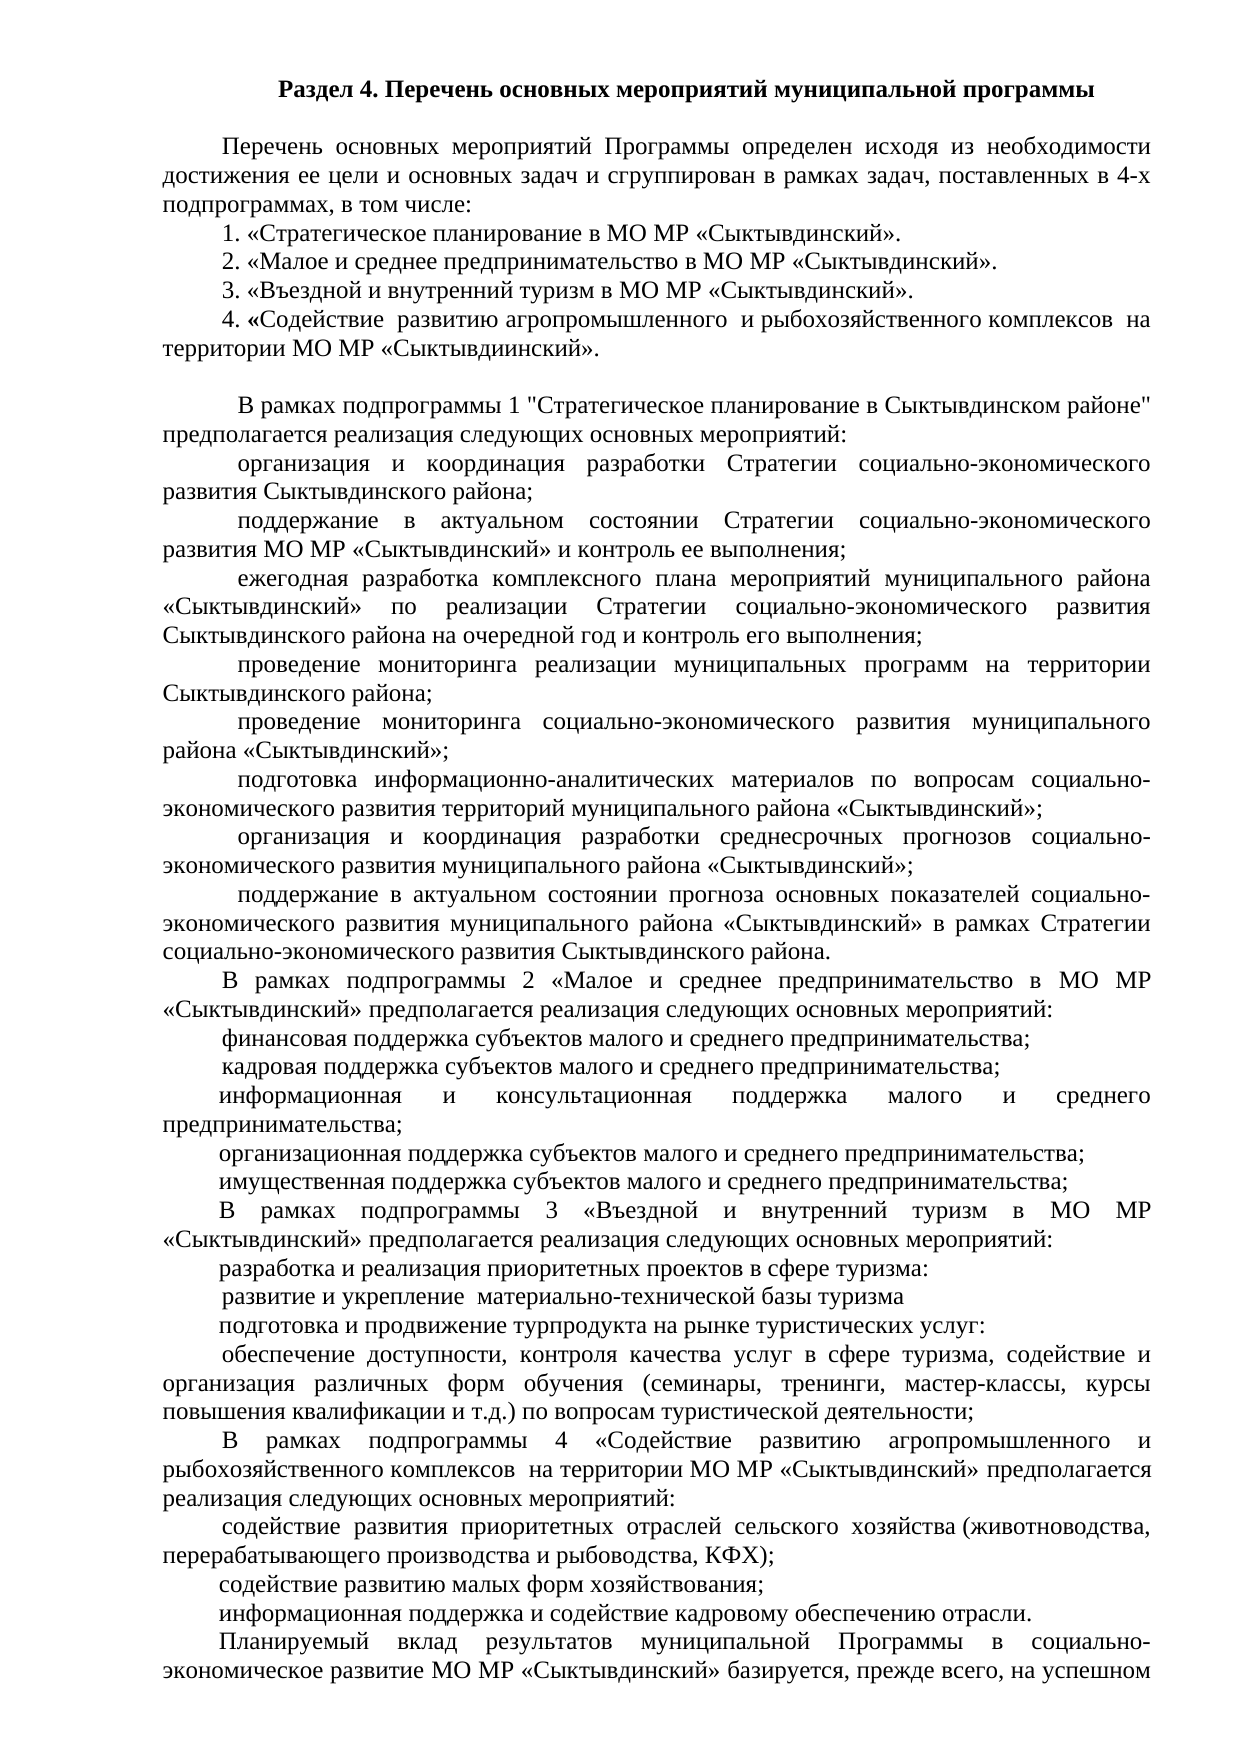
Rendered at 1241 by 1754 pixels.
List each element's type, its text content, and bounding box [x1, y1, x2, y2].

text организационная поддержка субъектов малого и среднего предпринимательства; [162, 1138, 1152, 1166]
text 2. «Малое и среднее предпринимательство в МО МР «Сыктывдинский». [162, 246, 1152, 275]
text проведение мониторинга социально-экономического развития муниципального района «Сыктывдинский»; [162, 706, 1152, 764]
text поддержание в актуальном состоянии прогноза основных показателей социально-экономического развития муниципального района «Сыктывдинский» в рамках Стратегии социально-экономического развития Сыктывдинского района. [162, 879, 1152, 965]
text 4. «Содействие развитию агропромышленного и рыбохозяйственного комплексов на территории МО МР «Сыктывдиинский». [162, 304, 1152, 361]
text содействие развитию малых форм хозяйствования; [162, 1569, 1152, 1598]
text подготовка информационно-аналитических материалов по вопросам социально-экономического развития территорий муниципального района «Сыктывдинский»; [162, 764, 1152, 821]
list обеспечение доступности, контроля качества услуг в сфере туризма, содействие и организация различных форм обучения (семинары, тренинги, мастер-классы, курсы повышения квалификации и т.д.) по вопросам туристической деятельности; [162, 1339, 1152, 1425]
text организация и координация разработки среднесрочных прогнозов социально-экономического развития муниципального района «Сыктывдинский»; [162, 821, 1152, 879]
text информационная поддержка и содействие кадровому обеспечению отрасли. [162, 1598, 1152, 1626]
text проведение мониторинга реализации муниципальных программ на территории Сыктывдинского района; [162, 649, 1152, 706]
text кадровая поддержка субъектов малого и среднего предпринимательства; [162, 1051, 1152, 1080]
text финансовая поддержка субъектов малого и среднего предпринимательства; [162, 1023, 1152, 1051]
list развитие и укрепление материально-технической базы туризма [162, 1281, 1152, 1310]
text В рамках подпрограммы 3 «Въездной и внутренний туризм в МО МР «Сыктывдинский» предполагается реализация следующих основных мероприятий: [162, 1195, 1152, 1253]
text В рамках подпрограммы 4 «Содействие развитию агропромышленного и рыбохозяйственного комплексов на территории МО МР «Сыктывдинский» предполагается реализация следующих основных мероприятий: [162, 1425, 1152, 1511]
text В рамках подпрограммы 2 «Малое и среднее предпринимательство в МО МР «Сыктывдинский» предполагается реализация следующих основных мероприятий: [162, 965, 1152, 1023]
text Перечень основных мероприятий Программы определен исходя из необходимости достижения ее цели и основных задач и сгруппирован в рамках задач, поставленных в 4-х подпрограммах, в том числе: [162, 131, 1152, 218]
text ежегодная разработка комплексного плана мероприятий муниципального района «Сыктывдинский» по реализации Стратегии социально-экономического развития Сыктывдинского района на очередной год и контроль его выполнения; [162, 563, 1152, 649]
text подготовка и продвижение турпродукта на рынке туристических услуг: [162, 1310, 1152, 1339]
text разработка и реализация приоритетных проектов в сфере туризма: [162, 1253, 1152, 1281]
text имущественная поддержка субъектов малого и среднего предпринимательства; [162, 1166, 1152, 1195]
text организация и координация разработки Стратегии социально-экономического развития Сыктывдинского района; [162, 448, 1152, 505]
text 3. «Въездной и внутренний туризм в МО МР «Сыктывдинский». [162, 275, 1152, 304]
text 1. «Стратегическое планирование в МО МР «Сыктывдинский». [162, 218, 1152, 246]
text содействие развития приоритетных отраслей сельского хозяйства (животноводства, перерабатывающего производства и рыбоводства, КФХ); [162, 1511, 1152, 1569]
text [162, 1626, 1152, 1684]
text В рамках подпрограммы 1 "Стратегическое планирование в Сыктывдинском районе" предполагается реализация следующих основных мероприятий: [162, 390, 1152, 448]
text информационная и консультационная поддержка малого и среднего предпринимательства; [162, 1080, 1152, 1138]
text Раздел 4. Перечень основных мероприятий муниципальной программы [162, 74, 1152, 103]
text поддержание в актуальном состоянии Стратегии социально-экономического развития МО МР «Сыктывдинский» и контроль ее выполнения; [162, 505, 1152, 563]
